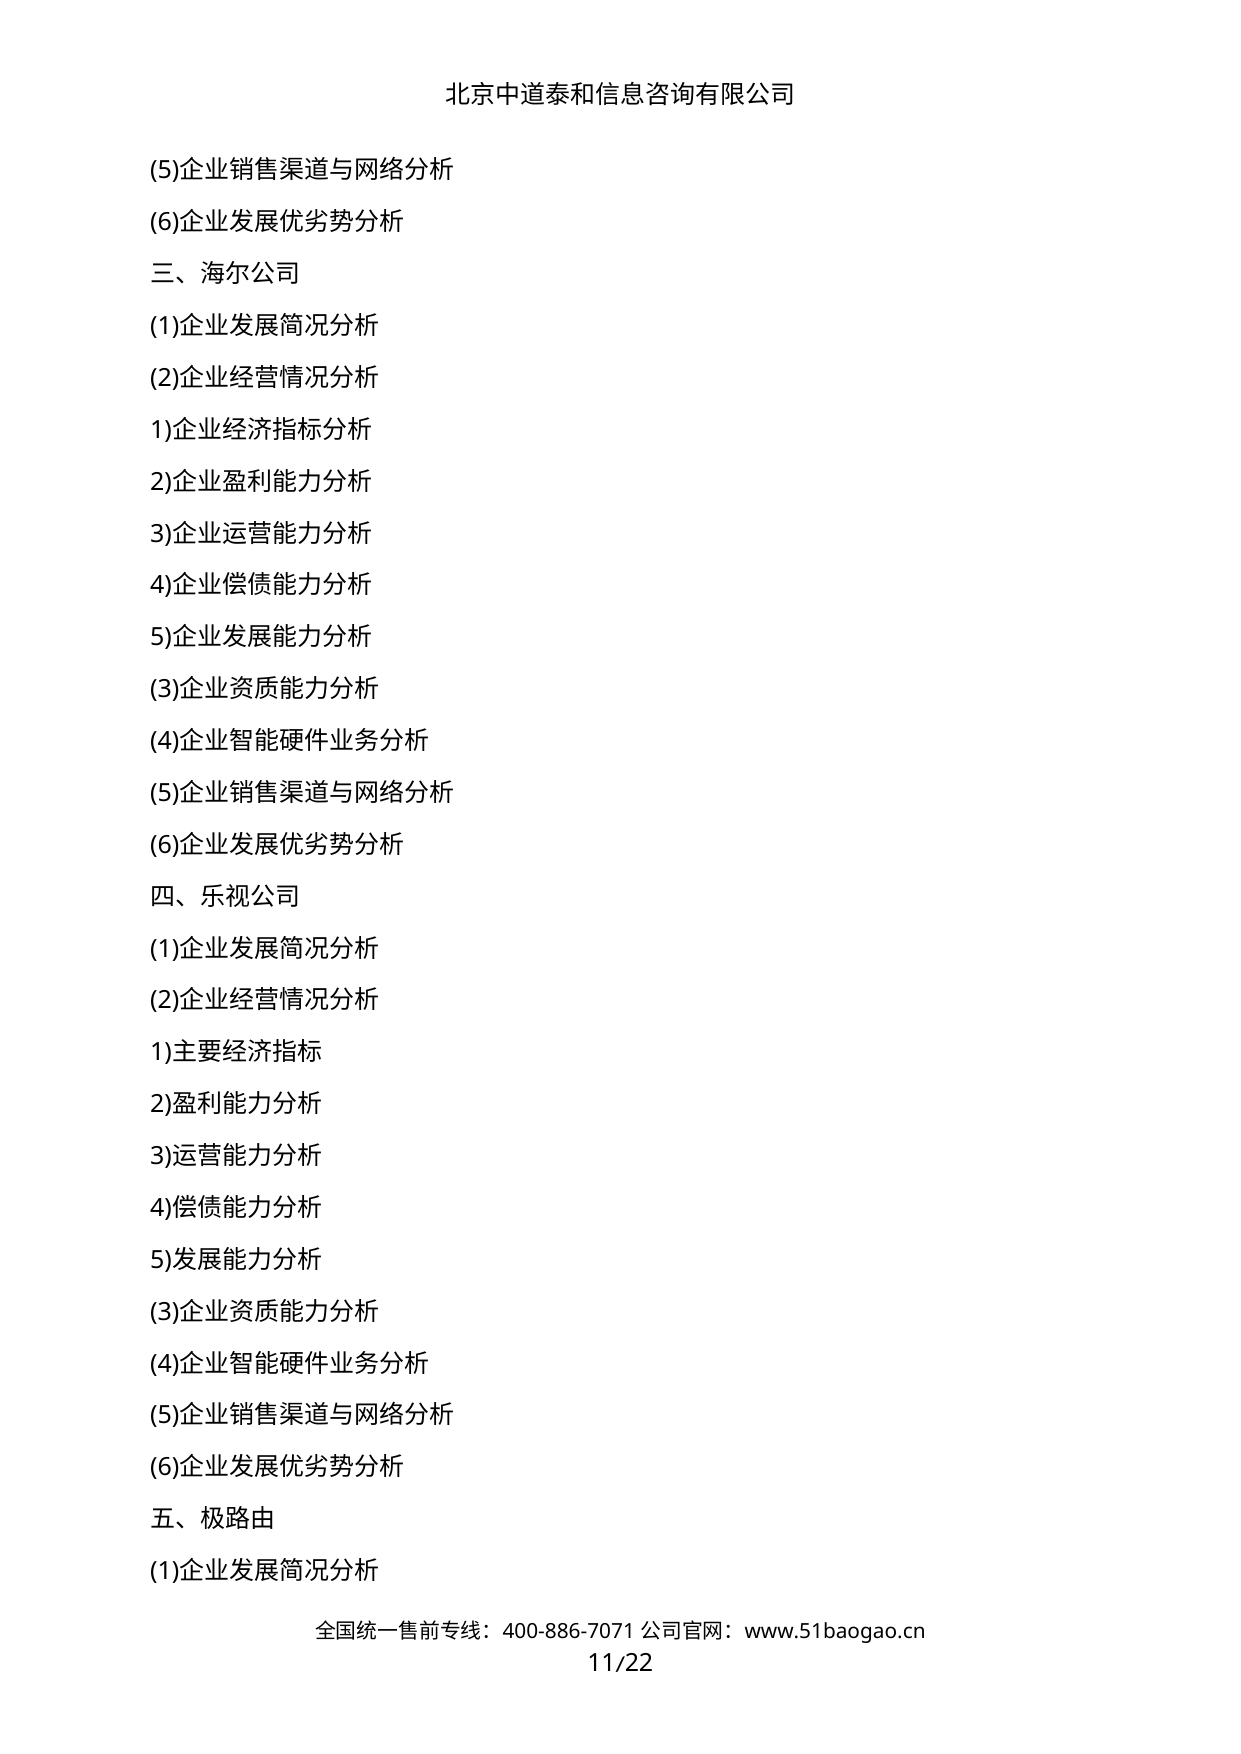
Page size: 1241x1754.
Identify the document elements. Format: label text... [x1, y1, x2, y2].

text 四、乐视公司 [150, 876, 1090, 912]
text (4)企业智能硬件业务分析 [150, 721, 1090, 757]
text (5)企业销售渠道与网络分析 [150, 772, 1090, 809]
text 三、海尔公司 [150, 254, 1090, 290]
text 4)偿债能力分析 [150, 1187, 1090, 1224]
text (2)企业经营情况分析 [150, 980, 1090, 1016]
text 3)运营能力分析 [150, 1136, 1090, 1172]
text 1)企业经济指标分析 [150, 409, 1090, 446]
text (2)企业经营情况分析 [150, 357, 1090, 394]
text (6)企业发展优劣势分析 [150, 202, 1090, 238]
text 4)企业偿债能力分析 [150, 565, 1090, 601]
text (6)企业发展优劣势分析 [150, 1447, 1090, 1483]
text 五、极路由 [150, 1499, 1090, 1535]
text (1)企业发展简况分析 [150, 928, 1090, 964]
text 3)企业运营能力分析 [150, 513, 1090, 549]
text (6)企业发展优劣势分析 [150, 824, 1090, 861]
text (4)企业智能硬件业务分析 [150, 1343, 1090, 1379]
text (3)企业资质能力分析 [150, 1291, 1090, 1327]
text 2)企业盈利能力分析 [150, 461, 1090, 497]
text (3)企业资质能力分析 [150, 669, 1090, 705]
text (1)企业发展简况分析 [150, 1551, 1090, 1587]
text (5)企业销售渠道与网络分析 [150, 1395, 1090, 1431]
text (5)企业销售渠道与网络分析 [150, 150, 1090, 186]
text 5)发展能力分析 [150, 1239, 1090, 1276]
text 5)企业发展能力分析 [150, 617, 1090, 653]
text 1)主要经济指标 [150, 1032, 1090, 1068]
text 2)盈利能力分析 [150, 1084, 1090, 1120]
text (1)企业发展简况分析 [150, 306, 1090, 342]
